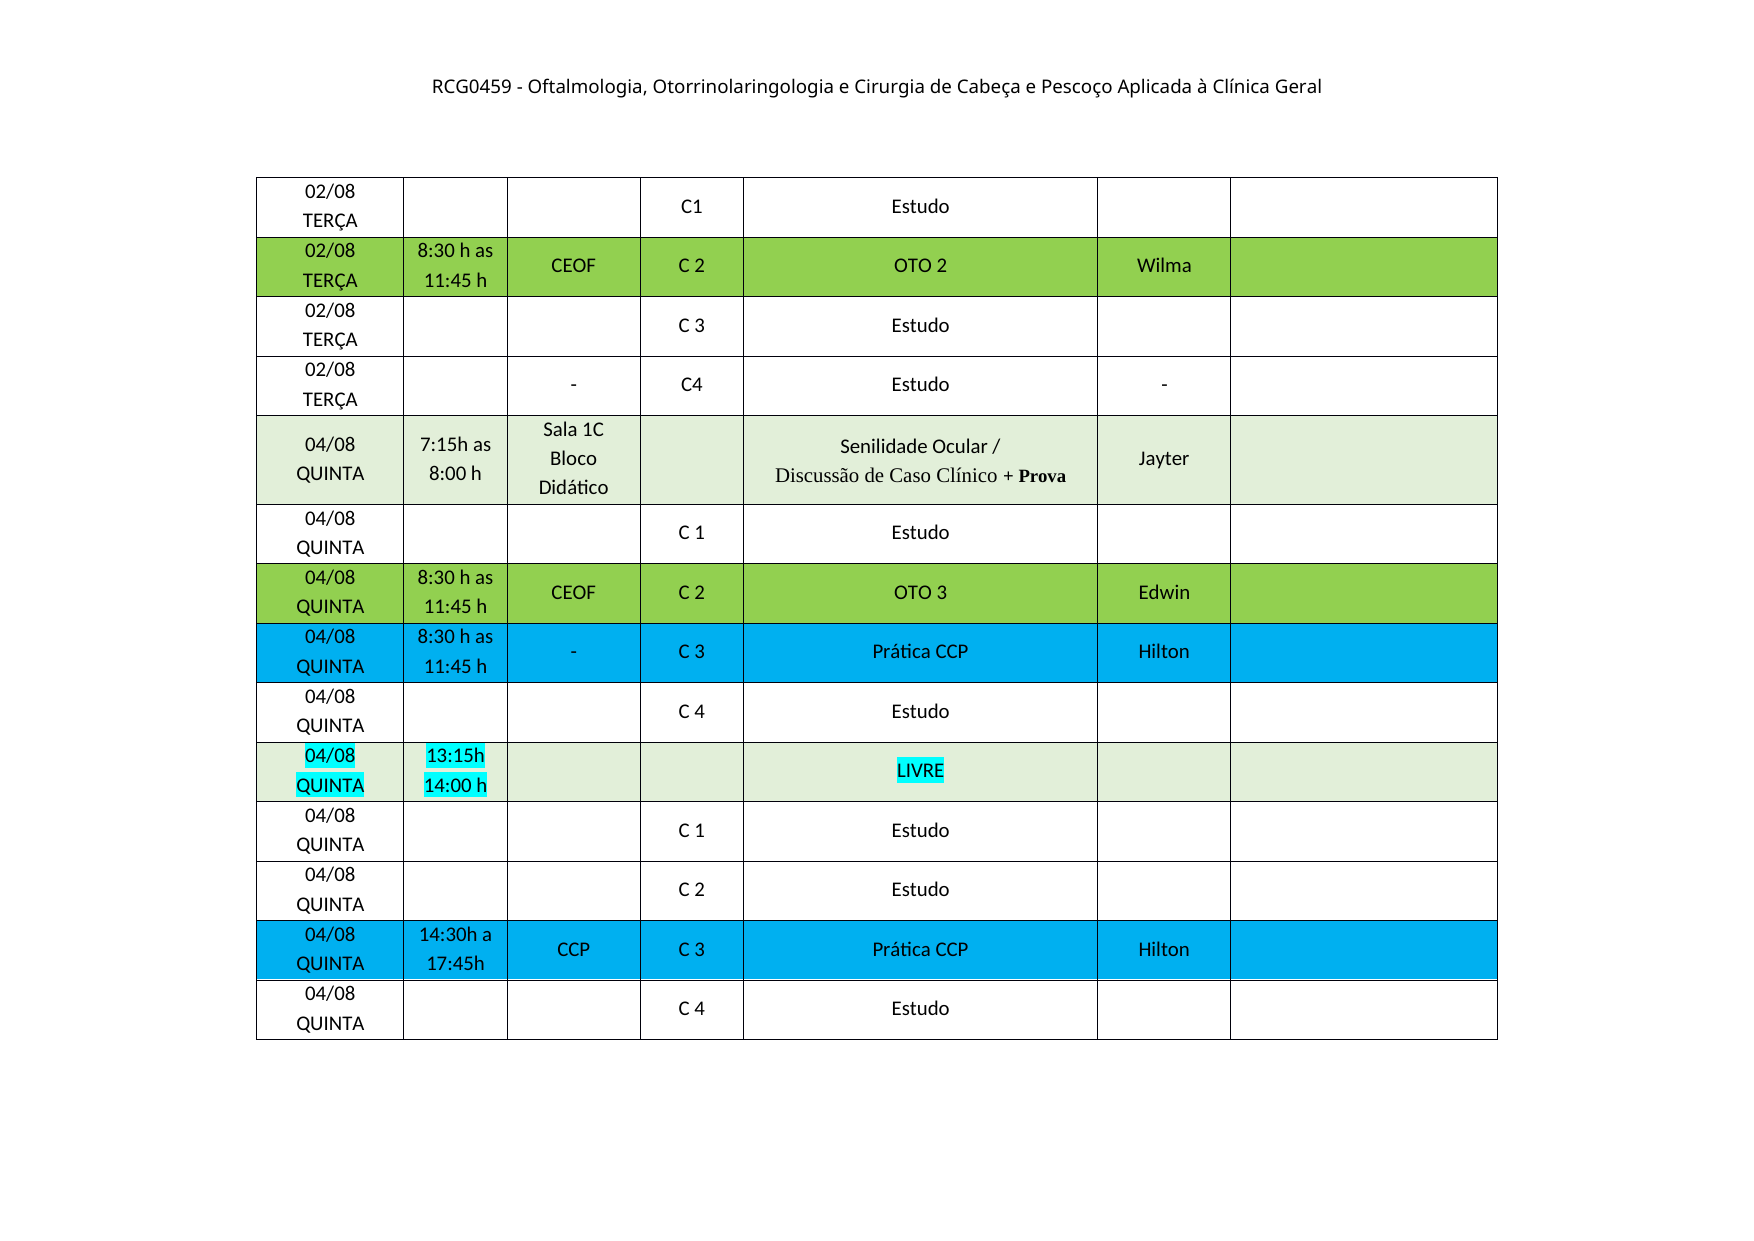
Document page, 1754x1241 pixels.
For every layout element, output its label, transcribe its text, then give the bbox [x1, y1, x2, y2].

table_cell Estudo [744, 297, 1097, 356]
table_cell [508, 683, 640, 742]
table_cell Hilton [1098, 624, 1230, 682]
table_cell [1231, 981, 1497, 1039]
table_cell [508, 981, 640, 1039]
table_cell Wilma [1098, 238, 1230, 296]
table_cell - [508, 624, 640, 682]
table_cell Estudo [744, 357, 1097, 415]
table_cell [508, 743, 640, 801]
table_cell Senilidade Ocular / Discussão de Caso Clínico + Prova [744, 416, 1097, 504]
table_cell [1098, 862, 1230, 920]
table_cell [1231, 743, 1497, 801]
table_cell 04/08 QUINTA [257, 743, 403, 801]
table_cell [1231, 624, 1497, 682]
table_cell Edwin [1098, 564, 1230, 623]
table_cell [1098, 683, 1230, 742]
table_cell [641, 743, 743, 801]
table_cell [1231, 505, 1497, 563]
table_cell Estudo [744, 683, 1097, 742]
table_cell C1 [641, 178, 743, 237]
table_cell - [508, 357, 640, 415]
table_cell [1231, 238, 1497, 296]
table_cell [1098, 802, 1230, 861]
table_cell LIVRE [744, 743, 1097, 801]
table_cell C 1 [641, 505, 743, 563]
table_cell OTO 3 [744, 564, 1097, 623]
table_cell 13:15h 14:00 h [404, 743, 507, 801]
table_cell C 3 [641, 921, 743, 979]
table_cell [1231, 802, 1497, 861]
table_cell 04/08 QUINTA [257, 624, 403, 682]
table_cell [404, 862, 507, 920]
table_cell 8:30 h as 11:45 h [404, 624, 507, 682]
table_cell Prática CCP [744, 624, 1097, 682]
table_cell C 3 [641, 297, 743, 356]
table_cell Estudo [744, 862, 1097, 920]
table_cell [1098, 505, 1230, 563]
table_cell 04/08 QUINTA [257, 862, 403, 920]
table_cell 04/08 QUINTA [257, 564, 403, 623]
table_cell 8:30 h as 11:45 h [404, 564, 507, 623]
table_cell [404, 178, 507, 237]
table_cell Jayter [1098, 416, 1230, 504]
table_cell [1098, 297, 1230, 356]
table_cell 14:30h a 17:45h [404, 921, 507, 979]
table_cell C4 [641, 357, 743, 415]
table_cell 04/08 QUINTA [257, 921, 403, 979]
table_cell [404, 683, 507, 742]
table_cell 04/08 QUINTA [257, 416, 403, 504]
table_cell 8:30 h as 11:45 h [404, 238, 507, 296]
table_cell [404, 357, 507, 415]
table_cell Estudo [744, 505, 1097, 563]
table_cell CEOF [508, 238, 640, 296]
table_cell 04/08 QUINTA [257, 505, 403, 563]
table_cell Estudo [744, 981, 1097, 1039]
table_cell [508, 862, 640, 920]
table_cell [1231, 862, 1497, 920]
table_cell C 3 [641, 624, 743, 682]
table_cell [404, 505, 507, 563]
table_cell 04/08 QUINTA [257, 802, 403, 861]
table_cell Estudo [744, 802, 1097, 861]
table_cell [1098, 981, 1230, 1039]
table_cell [404, 981, 507, 1039]
table_cell C 2 [641, 862, 743, 920]
table_cell [404, 297, 507, 356]
table_cell [1231, 921, 1497, 979]
table_cell C 1 [641, 802, 743, 861]
table_cell [404, 802, 507, 861]
table_cell 02/08 TERÇA [257, 297, 403, 356]
table_cell CEOF [508, 564, 640, 623]
table_cell [1098, 743, 1230, 801]
table_cell OTO 2 [744, 238, 1097, 296]
table_cell 04/08 QUINTA [257, 683, 403, 742]
table_cell C 4 [641, 981, 743, 1039]
table_cell [1231, 178, 1497, 237]
table_cell C 4 [641, 683, 743, 742]
table_cell [1231, 683, 1497, 742]
table_cell [641, 416, 743, 504]
table_cell Hilton [1098, 921, 1230, 979]
table_cell [508, 297, 640, 356]
table_cell [1231, 416, 1497, 504]
table_cell 02/08 TERÇA [257, 178, 403, 237]
table_cell 02/08 TERÇA [257, 238, 403, 296]
table_cell [1231, 564, 1497, 623]
table_cell [1231, 297, 1497, 356]
table_cell Prática CCP [744, 921, 1097, 979]
table_cell - [1098, 357, 1230, 415]
table_cell CCP [508, 921, 640, 979]
table_cell [1231, 357, 1497, 415]
table_cell 04/08 QUINTA [257, 981, 403, 1039]
table_cell [508, 505, 640, 563]
table_cell Sala 1C Bloco Didático [508, 416, 640, 504]
table_cell 7:15h as 8:00 h [404, 416, 507, 504]
table_cell [508, 178, 640, 237]
table_cell [1098, 178, 1230, 237]
table_cell [508, 802, 640, 861]
table_cell Estudo [744, 178, 1097, 237]
table_cell C 2 [641, 564, 743, 623]
table_cell 02/08 TERÇA [257, 357, 403, 415]
table_cell C 2 [641, 238, 743, 296]
